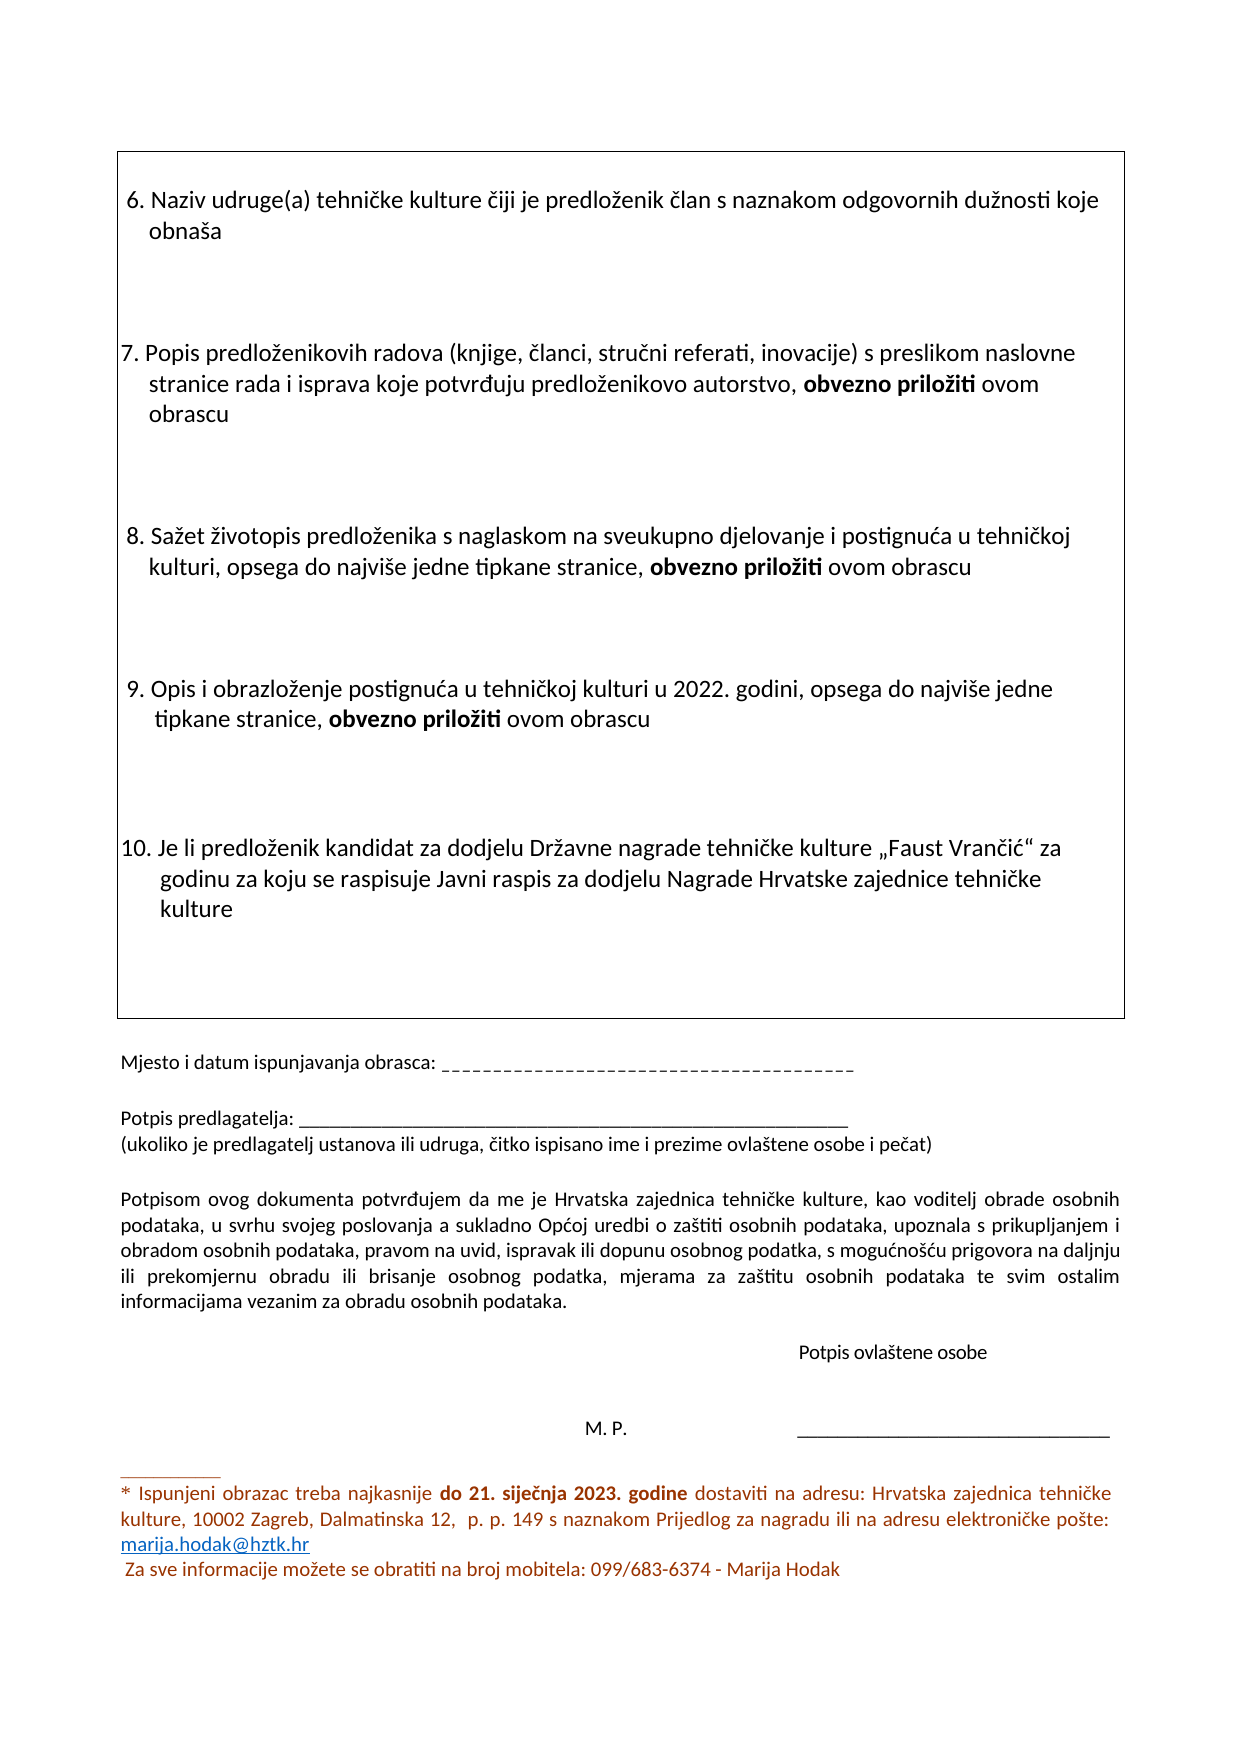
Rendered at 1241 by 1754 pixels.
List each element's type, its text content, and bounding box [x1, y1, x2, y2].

text 10. Je li predloženik kandidat za dodjelu Državne nagrade tehničke kulture „Faust Vrančić“ za [120, 833, 1122, 863]
text obnaša [120, 215, 1122, 246]
subtitle Mjesto i datum ispunjavanja obrasca: ________________________________________ [120, 1049, 1122, 1075]
text M. P. _______________________________ [120, 1415, 1122, 1441]
text Potpis predlagatelja: _____________________________________________________ [120, 1105, 1122, 1131]
text Za sve informacije možete se obratiti na broj mobitela: 099/683-6374 - Marija Hodak [120, 1557, 1112, 1582]
text ____________ [120, 1461, 1122, 1480]
text tipkane stranice, obvezno priložiti ovom obrascu [120, 703, 1122, 734]
text obrascu [120, 398, 1122, 429]
text 9. Opis i obrazloženje postignuća u tehničkoj kulturi u 2022. godini, opsega do najviše jedne [120, 673, 1122, 703]
text 6. Naziv udruge(a) tehničke kulture čiji je predloženik član s naznakom odgovornih dužnosti koje [120, 184, 1122, 215]
text (ukoliko je predlagatelj ustanova ili udruga, čitko ispisano ime i prezime ovlaštene osobe i pečat) [120, 1131, 1122, 1156]
text * Ispunjeni obrazac treba najkasnije do 21. siječnja 2023. godine dostaviti na adresu: Hrvatska zajednica tehničke kulture, 10002 Zagreb, Dalmatinska 12, p. p. 149 s naznakom Prijedlog za nagradu ili na adresu elektroničke pošte: marija.hodak@hztk.hr [120, 1480, 1112, 1557]
text kulturi, opsega do najviše jedne tipkane stranice, obvezno priložiti ovom obrascu [120, 551, 1122, 581]
text godinu za koju se raspisuje Javni raspis za dodjelu Nagrade Hrvatske zajednice tehničke [120, 863, 1122, 894]
text Potpis ovlaštene osobe [794, 1339, 1122, 1364]
text 7. Popis predloženikovih radova (knjige, članci, stručni referati, inovacije) s preslikom naslovne [120, 337, 1122, 368]
text 8. Sažet životopis predloženika s naglaskom na sveukupno djelovanje i postignuća u tehničkoj [120, 520, 1122, 551]
text Potpisom ovog dokumenta potvrđujem da me je Hrvatska zajednica tehničke kulture, kao voditelj obrade osobnih podataka, u svrhu svojeg poslovanja a sukladno Općoj uredbi o zaštiti osobnih podataka, upoznala s prikupljanjem i obradom osobnih podataka, pravom na uvid, ispravak ili dopunu osobnog podatka, s mogućnošću prigovora na daljnju ili prekomjernu obradu ili brisanje osobnog podatka, mjerama za zaštitu osobnih podataka te svim ostalim informacijama vezanim za obradu osobnih podataka. [120, 1187, 1122, 1314]
text stranice rada i isprava koje potvrđuju predloženikovo autorstvo, obvezno priložiti ovom [120, 368, 1122, 398]
text kulture [120, 894, 1122, 924]
